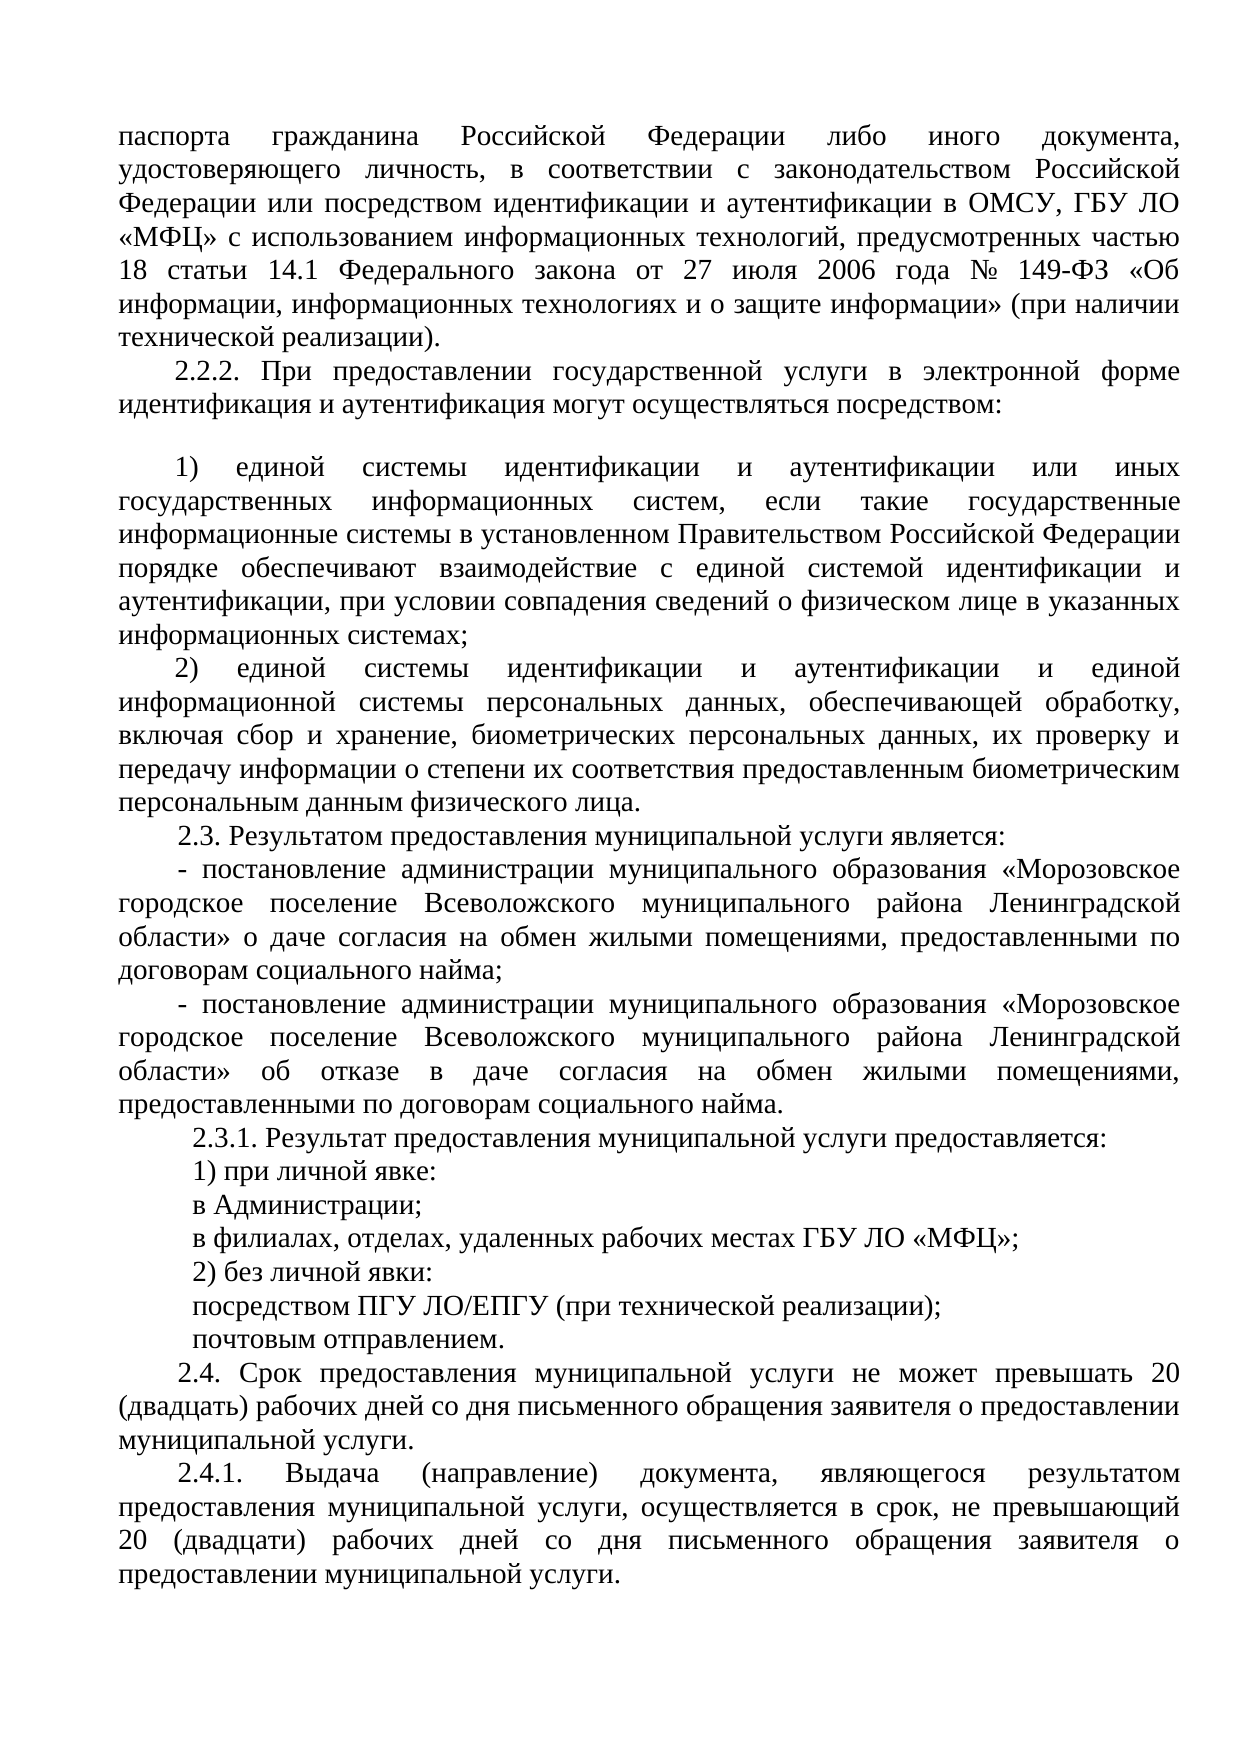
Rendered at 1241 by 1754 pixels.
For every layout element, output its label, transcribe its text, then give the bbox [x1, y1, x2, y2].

text 2.3.1. Результат предоставления муниципальной услуги предоставляется: [118, 1120, 1181, 1153]
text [118, 118, 1181, 353]
text 1) при личной явке: [118, 1153, 1181, 1187]
text 2.4. Срок предоставления муниципальной услуги не может превышать 20 (двадцать) рабочих дней со дня письменного обращения заявителя о предоставлении муниципальной услуги. [118, 1355, 1181, 1455]
text 2.2.2. При предоставлении государственной услуги в электронной форме идентификация и аутентификация могут осуществляться посредством: [118, 353, 1181, 420]
text в филиалах, отделах, удаленных рабочих местах ГБУ ЛО «МФЦ»; [118, 1221, 1181, 1254]
text посредством ПГУ ЛО/ЕПГУ (при технической реализации); [118, 1288, 1181, 1321]
text 2) без личной явки: [118, 1254, 1181, 1288]
text почтовым отправлением. [118, 1321, 1181, 1355]
text в Администрации; [118, 1187, 1181, 1221]
text 1) единой системы идентификации и аутентификации или иных государственных информационных систем, если такие государственные информационные системы в установленном Правительством Российской Федерации порядке обеспечивают взаимодействие с единой системой идентификации и аутентификации, при условии совпадения сведений о физическом лице в указанных информационных системах; [118, 449, 1181, 650]
text 2.4.1. Выдача (направление) документа, являющегося результатом предоставления муниципальной услуги, осуществляется в срок, не превышающий 20 (двадцати) рабочих дней со дня письменного обращения заявителя о предоставлении муниципальной услуги. [118, 1455, 1181, 1589]
text - постановление администрации муниципального образования «Морозовское городское поселение Всеволожского муниципального района Ленинградской области» об отказе в даче согласия на обмен жилыми помещениями, предоставленными по договорам социального найма. [118, 986, 1181, 1120]
text 2) единой системы идентификации и аутентификации и единой информационной системы персональных данных, обеспечивающей обработку, включая сбор и хранение, биометрических персональных данных, их проверку и передачу информации о степени их соответствия предоставленным биометрическим персональным данным физического лица. [118, 650, 1181, 818]
text 2.3. Результатом предоставления муниципальной услуги является: [118, 818, 1181, 852]
text - постановление администрации муниципального образования «Морозовское городское поселение Всеволожского муниципального района Ленинградской области» о даче согласия на обмен жилыми помещениями, предоставленными по договорам социального найма; [118, 852, 1181, 986]
